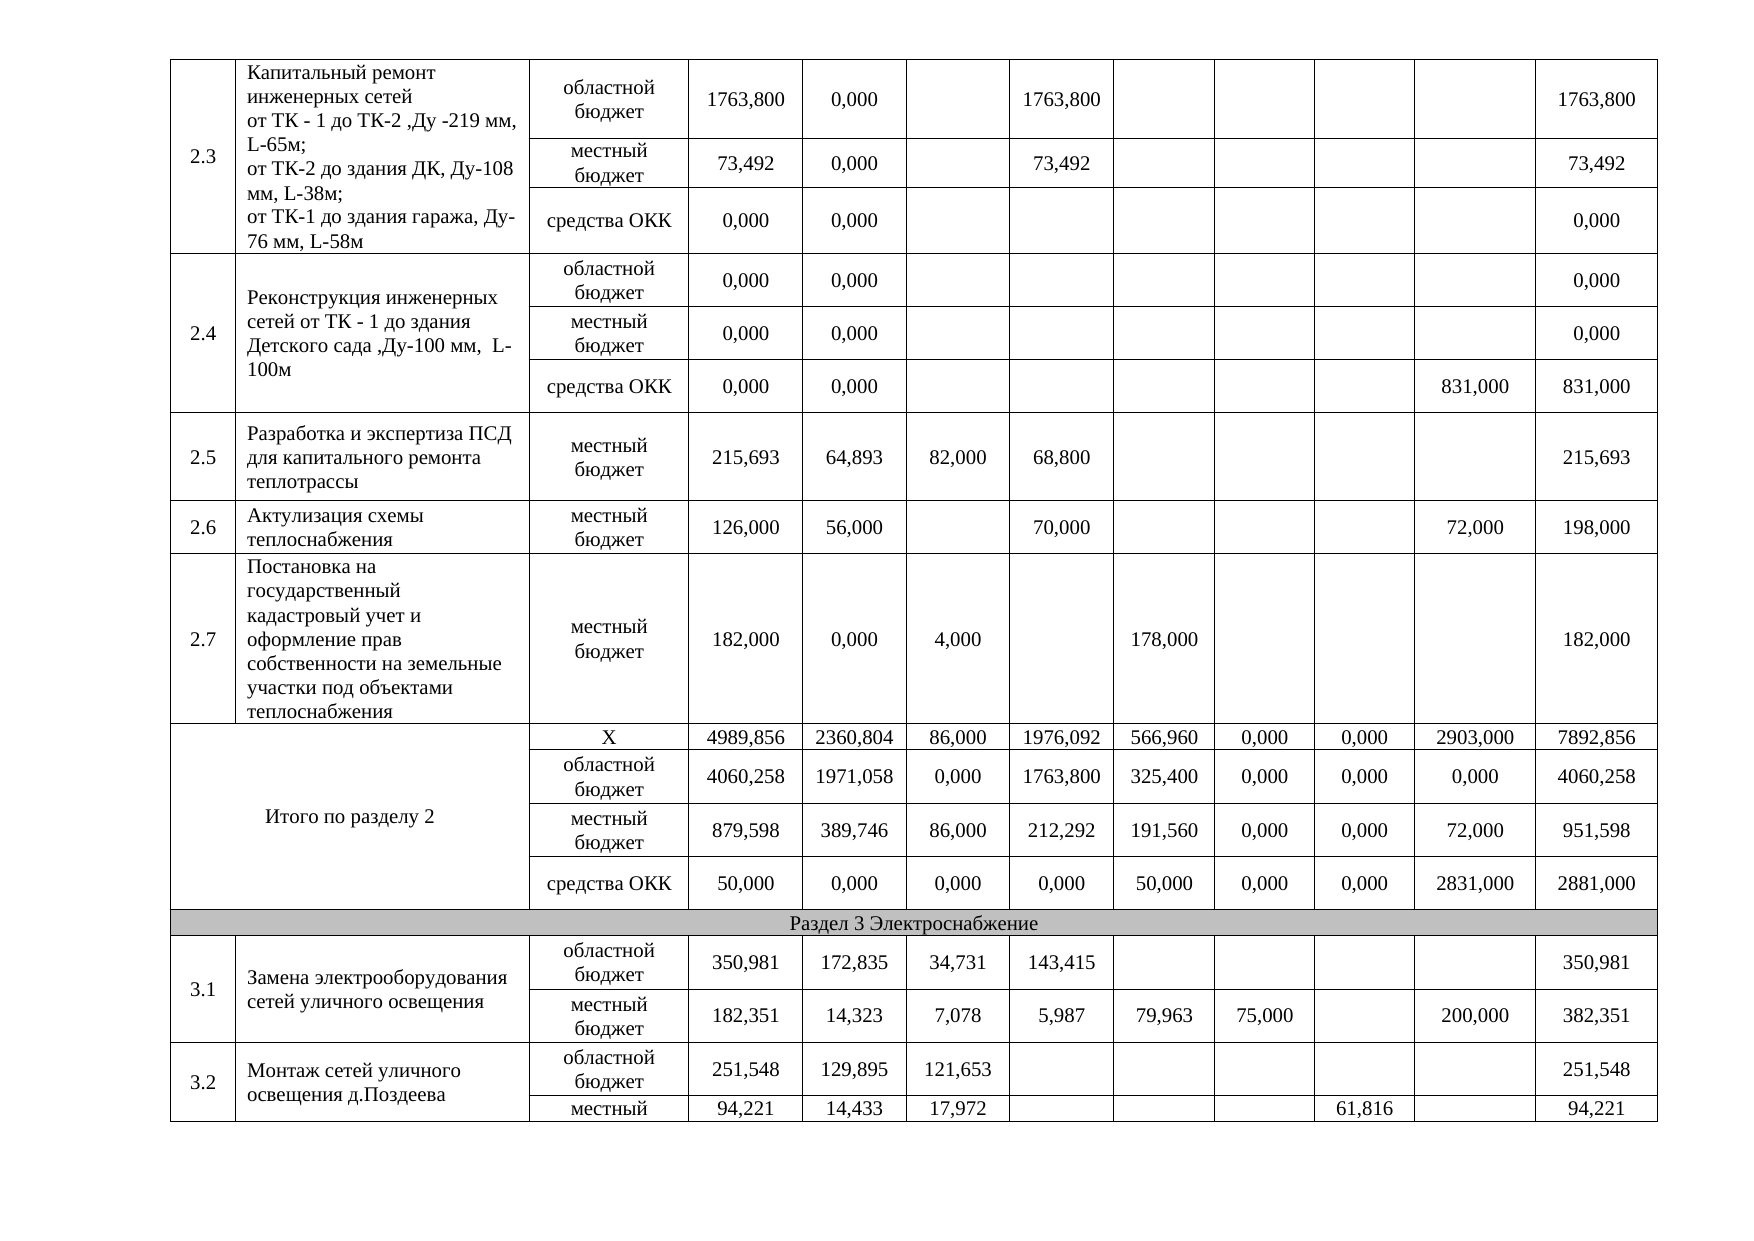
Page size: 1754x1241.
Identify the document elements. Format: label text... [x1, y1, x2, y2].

table_cell 2903,000 [1415, 724, 1535, 749]
table_cell 3.2 [171, 1043, 235, 1121]
table_cell 0,000 [1415, 750, 1535, 802]
table_cell Постановка на государственный кадастровый учет и оформление прав собственности на земельные участки под объектами теплоснабжения [236, 554, 529, 723]
table_cell 2.3 [171, 60, 235, 253]
table_cell [1415, 188, 1535, 253]
table_cell 5,987 [1010, 990, 1113, 1042]
table_cell областной бюджет [530, 750, 688, 802]
table_cell 182,000 [689, 554, 802, 723]
table_cell [1215, 936, 1314, 988]
table_cell 2360,804 [803, 724, 906, 749]
table_cell областной бюджет [530, 254, 688, 306]
table_cell 215,693 [1536, 413, 1657, 500]
table_cell [1315, 501, 1414, 553]
table_cell Раздел 3 Электроснабжение [171, 910, 1657, 935]
table_cell 0,000 [907, 750, 1009, 802]
table_cell [1114, 139, 1214, 187]
table_cell 0,000 [1215, 724, 1314, 749]
table_cell 831,000 [1415, 360, 1535, 412]
table_cell 325,400 [1114, 750, 1214, 802]
table_cell 14,433 [803, 1096, 906, 1121]
table_cell 182,000 [1536, 554, 1657, 723]
table_cell [1114, 60, 1214, 137]
table_cell [1215, 1043, 1314, 1095]
table_cell 1763,800 [1536, 60, 1657, 137]
table_cell 951,598 [1536, 804, 1657, 856]
table_cell 0,000 [1315, 750, 1414, 802]
table_cell [1315, 360, 1414, 412]
table_cell [1415, 1096, 1535, 1121]
table_cell 73,492 [689, 139, 802, 187]
table_cell [1315, 413, 1414, 500]
table_cell 7892,856 [1536, 724, 1657, 749]
table_cell [907, 360, 1009, 412]
table_cell Капитальный ремонт инженерных сетей от ТК - 1 до ТК-2 ,Ду -219 мм, L-65м; от ТК-2 до здания ДК, Ду-108 мм, L-38м; от ТК-1 до здания гаража, Ду-76 мм, L-58м [236, 60, 529, 253]
table_cell областной бюджет [530, 936, 688, 988]
table_cell 50,000 [689, 857, 802, 909]
table_cell [1114, 1096, 1214, 1121]
table_cell [1215, 360, 1314, 412]
table_cell [1215, 554, 1314, 723]
table_cell 172,835 [803, 936, 906, 988]
table_cell 0,000 [803, 139, 906, 187]
table_cell 382,351 [1536, 990, 1657, 1042]
table_cell 72,000 [1415, 501, 1535, 553]
table_cell [907, 188, 1009, 253]
table_cell Актулизация схемы теплоснабжения [236, 501, 529, 553]
table_cell [1010, 307, 1113, 359]
table_cell [907, 60, 1009, 137]
table_cell 2.7 [171, 554, 235, 723]
table_cell 143,415 [1010, 936, 1113, 988]
table_cell 0,000 [689, 188, 802, 253]
table_cell 251,548 [1536, 1043, 1657, 1095]
table_cell 72,000 [1415, 804, 1535, 856]
table_cell Х [530, 724, 688, 749]
table_cell [1415, 254, 1535, 306]
table_cell [1215, 307, 1314, 359]
table_cell [1010, 1096, 1113, 1121]
table_cell 64,893 [803, 413, 906, 500]
table_cell [907, 254, 1009, 306]
table_cell 0,000 [1315, 857, 1414, 909]
table_cell средства ОКК [530, 857, 688, 909]
table_cell 82,000 [907, 413, 1009, 500]
table_cell [1114, 936, 1214, 988]
table_cell 1763,800 [1010, 750, 1113, 802]
table_cell 4060,258 [1536, 750, 1657, 802]
table_cell местный бюджет [530, 804, 688, 856]
table_cell 4060,258 [689, 750, 802, 802]
table_cell Реконструкция инженерных сетей от ТК - 1 до здания Детского сада ,Ду-100 мм, L-100м [236, 254, 529, 412]
table_cell 215,693 [689, 413, 802, 500]
table_cell местный бюджет [530, 1096, 688, 1121]
table_cell [1114, 307, 1214, 359]
table_cell 68,800 [1010, 413, 1113, 500]
table_cell [1010, 1043, 1113, 1095]
table_cell 4,000 [907, 554, 1009, 723]
table_cell 389,746 [803, 804, 906, 856]
table_cell Замена электрооборудования сетей уличного освещения [236, 936, 529, 1042]
table_cell местный бюджет [530, 413, 688, 500]
table_cell 70,000 [1010, 501, 1113, 553]
table_cell [1114, 413, 1214, 500]
table_cell 79,963 [1114, 990, 1214, 1042]
table_cell 50,000 [1114, 857, 1214, 909]
table_cell 0,000 [803, 554, 906, 723]
table_cell средства ОКК [530, 188, 688, 253]
table_cell 0,000 [689, 307, 802, 359]
table_cell 198,000 [1536, 501, 1657, 553]
table_cell 178,000 [1114, 554, 1214, 723]
table_cell 126,000 [689, 501, 802, 553]
table_cell Монтаж сетей уличного освещения д.Поздеева [236, 1043, 529, 1121]
table_cell 0,000 [1536, 254, 1657, 306]
table_cell 129,895 [803, 1043, 906, 1095]
table_cell местный бюджет [530, 554, 688, 723]
table_cell местный бюджет [530, 307, 688, 359]
table_cell [1010, 360, 1113, 412]
table_cell 566,960 [1114, 724, 1214, 749]
table_cell [1315, 554, 1414, 723]
table_cell 3.1 [171, 936, 235, 1042]
table_cell 182,351 [689, 990, 802, 1042]
table_cell 350,981 [1536, 936, 1657, 988]
table_cell 94,221 [689, 1096, 802, 1121]
table_cell [1010, 188, 1113, 253]
table_cell областной бюджет [530, 1043, 688, 1095]
table_cell [1315, 1043, 1414, 1095]
table_cell 191,560 [1114, 804, 1214, 856]
table_cell 7,078 [907, 990, 1009, 1042]
table_cell 94,221 [1536, 1096, 1657, 1121]
table_cell 0,000 [803, 254, 906, 306]
table_cell [1114, 188, 1214, 253]
table_cell [1315, 936, 1414, 988]
table_cell [1315, 254, 1414, 306]
table_cell 0,000 [1010, 857, 1113, 909]
table_cell 34,731 [907, 936, 1009, 988]
table_cell [907, 139, 1009, 187]
table_cell 0,000 [1215, 857, 1314, 909]
table_cell 0,000 [689, 254, 802, 306]
table_cell 2.5 [171, 413, 235, 500]
table_cell 56,000 [803, 501, 906, 553]
table_cell 61,816 [1315, 1096, 1414, 1121]
table_cell [1415, 307, 1535, 359]
table_cell 73,492 [1010, 139, 1113, 187]
table_cell [1010, 554, 1113, 723]
table_cell [1215, 1096, 1314, 1121]
table_cell [1215, 254, 1314, 306]
table_cell 2.6 [171, 501, 235, 553]
table_cell 1763,800 [1010, 60, 1113, 137]
table_cell 0,000 [1215, 750, 1314, 802]
table_cell 0,000 [803, 857, 906, 909]
table_cell [1215, 501, 1314, 553]
table_cell [1215, 60, 1314, 137]
table_cell 200,000 [1415, 990, 1535, 1042]
table_cell 0,000 [1536, 307, 1657, 359]
table_cell Разработка и экспертиза ПСД для капитального ремонта теплотрассы [236, 413, 529, 500]
table_cell 879,598 [689, 804, 802, 856]
table_cell 75,000 [1215, 990, 1314, 1042]
table_cell областной бюджет [530, 60, 688, 137]
table_cell 2831,000 [1415, 857, 1535, 909]
table_cell [1415, 936, 1535, 988]
table_cell [907, 307, 1009, 359]
table_cell [1215, 139, 1314, 187]
table_cell 0,000 [803, 60, 906, 137]
table_cell [907, 501, 1009, 553]
table_cell 17,972 [907, 1096, 1009, 1121]
table_cell [1415, 413, 1535, 500]
table_cell средства ОКК [530, 360, 688, 412]
table_cell Итого по разделу 2 [171, 724, 529, 909]
table_cell [1315, 188, 1414, 253]
table_cell 121,653 [907, 1043, 1009, 1095]
table_cell 0,000 [803, 307, 906, 359]
table_cell 4989,856 [689, 724, 802, 749]
table_cell [1415, 1043, 1535, 1095]
table_cell [1114, 1043, 1214, 1095]
table_cell 0,000 [907, 857, 1009, 909]
table_cell [1415, 139, 1535, 187]
table_cell [1114, 254, 1214, 306]
table_cell [1315, 60, 1414, 137]
table_cell [1010, 254, 1113, 306]
table_cell 2.4 [171, 254, 235, 412]
table_cell 86,000 [907, 804, 1009, 856]
table_cell [1215, 188, 1314, 253]
table_cell 831,000 [1536, 360, 1657, 412]
table_cell 212,292 [1010, 804, 1113, 856]
table_cell 0,000 [803, 360, 906, 412]
table_cell [1215, 413, 1314, 500]
table_cell 14,323 [803, 990, 906, 1042]
table_cell [1114, 360, 1214, 412]
table_cell 350,981 [689, 936, 802, 988]
table_cell 73,492 [1536, 139, 1657, 187]
table_cell 2881,000 [1536, 857, 1657, 909]
table_cell 1976,092 [1010, 724, 1113, 749]
table_cell 251,548 [689, 1043, 802, 1095]
table_cell 86,000 [907, 724, 1009, 749]
table_cell 0,000 [1536, 188, 1657, 253]
table_cell 0,000 [1315, 724, 1414, 749]
table_cell местный бюджет [530, 139, 688, 187]
table_cell [1415, 60, 1535, 137]
table_cell 0,000 [689, 360, 802, 412]
table_cell [1114, 501, 1214, 553]
table_cell 0,000 [1215, 804, 1314, 856]
table_cell 0,000 [1315, 804, 1414, 856]
table_cell 0,000 [803, 188, 906, 253]
table_cell [1315, 307, 1414, 359]
table_cell местный бюджет [530, 501, 688, 553]
table_cell местный бюджет [530, 990, 688, 1042]
table_cell 1971,058 [803, 750, 906, 802]
table_cell 1763,800 [689, 60, 802, 137]
table_cell [1315, 990, 1414, 1042]
table_cell [1315, 139, 1414, 187]
table_cell [1415, 554, 1535, 723]
